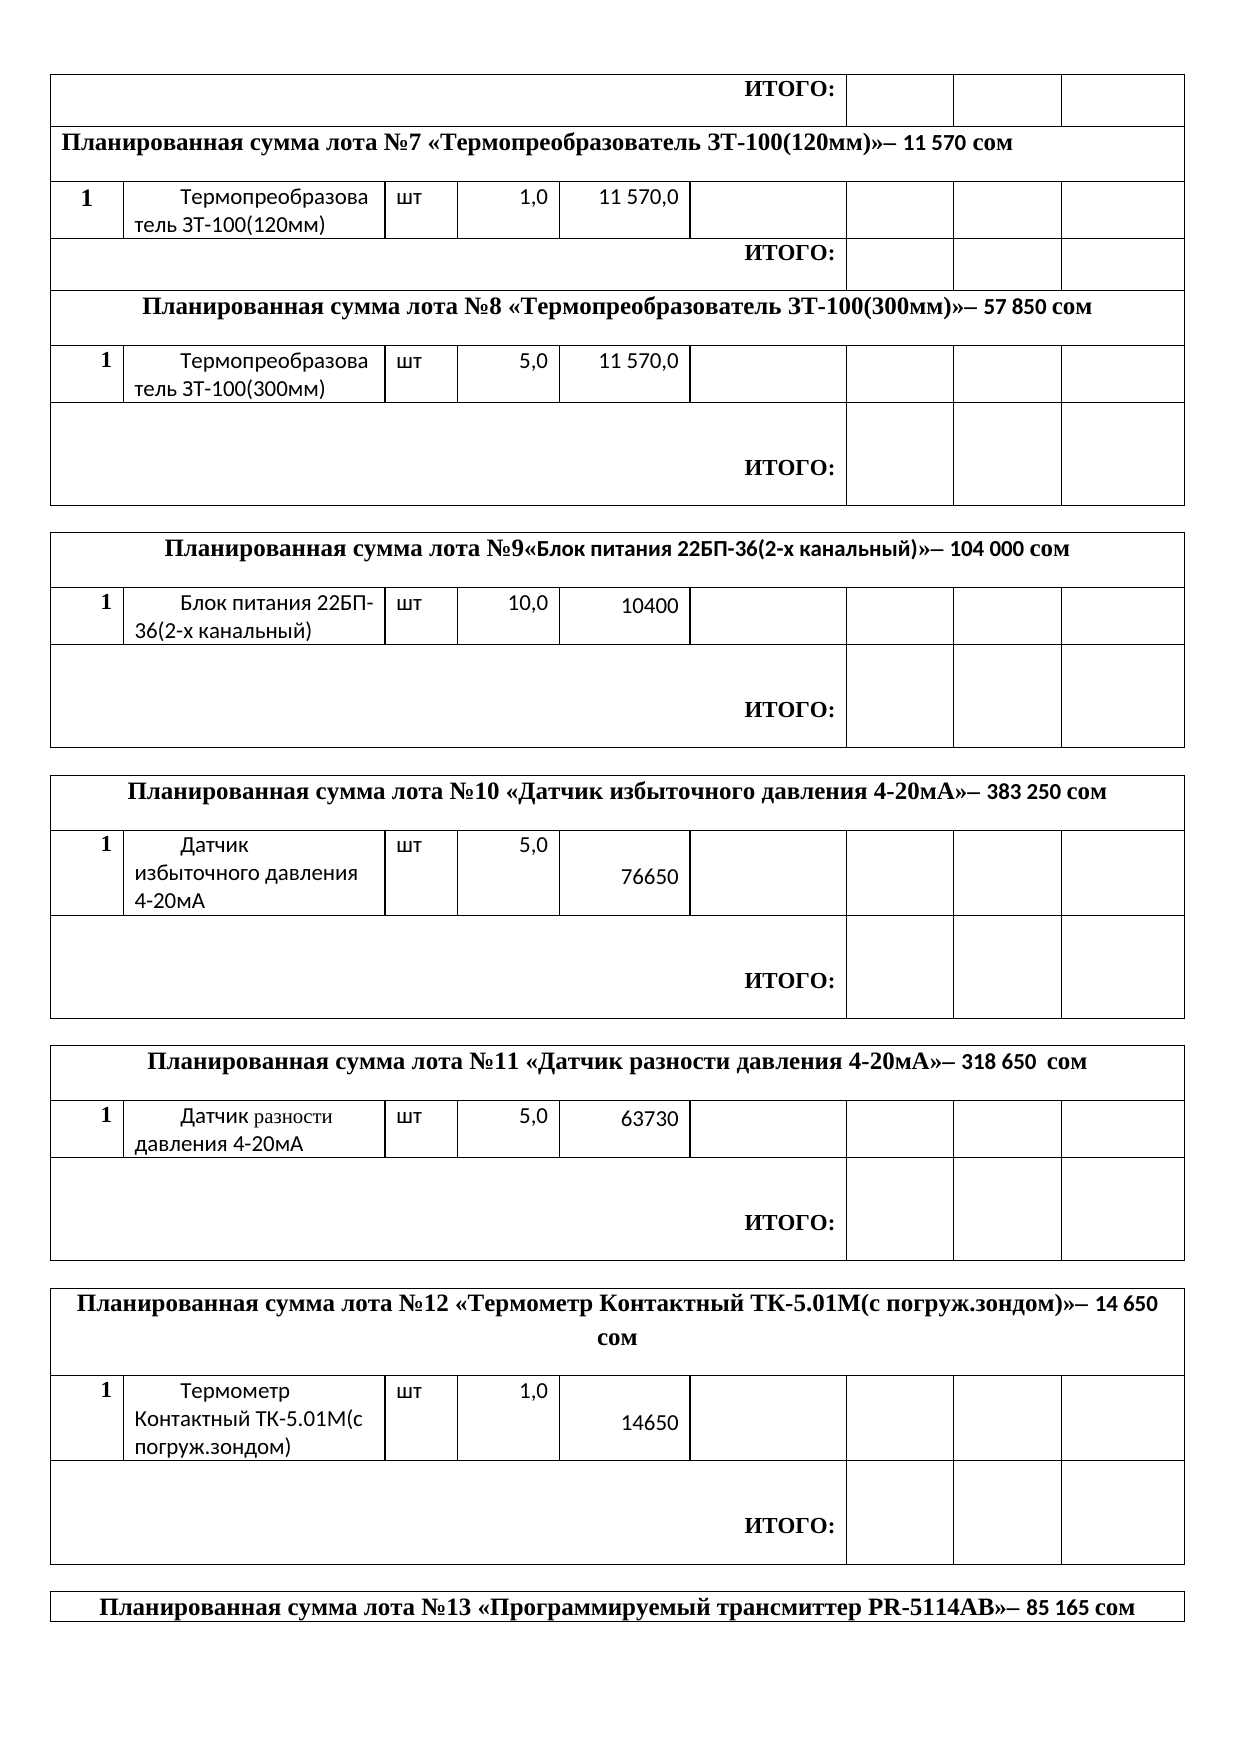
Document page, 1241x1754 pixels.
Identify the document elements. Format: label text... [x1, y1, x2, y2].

table_cell [847, 403, 953, 505]
table_cell [691, 346, 846, 402]
table_cell [847, 1101, 953, 1157]
table_cell [847, 182, 953, 238]
table_cell 14650 [560, 1376, 689, 1460]
table_cell [954, 588, 1061, 644]
table_cell [954, 916, 1061, 1018]
table_cell 5,0 [458, 346, 559, 402]
table_cell шт [386, 182, 457, 238]
table_cell [847, 346, 953, 402]
table_cell Термопреобразователь ЗТ-100(300мм) [124, 346, 384, 402]
table_cell 1 [51, 831, 123, 914]
table_cell [954, 239, 1061, 290]
table_cell [1062, 831, 1184, 914]
table_cell 1 [51, 588, 123, 644]
table_cell Термометр Контактный ТК-5.01М(с погруж.зондом) [124, 1376, 384, 1460]
table_cell 11 570,0 [560, 182, 689, 238]
table_cell [954, 346, 1061, 402]
table_cell 11 570,0 [560, 346, 689, 402]
table_cell [847, 1158, 953, 1260]
table_cell ИТОГО: [51, 1461, 846, 1563]
table_cell [1062, 588, 1184, 644]
table_header Планированная сумма лота №12 «Термометр Контактный ТК-5.01М(с погруж.зондом)»– 14 650 сом [51, 1289, 1184, 1375]
table_cell Планированная сумма лота №7 «Термопреобразователь ЗТ-100(120мм)»– 11 570 сом [51, 127, 1184, 181]
table_cell [1062, 403, 1184, 505]
table_cell [1062, 1461, 1184, 1563]
table_cell [847, 1376, 953, 1460]
table_cell ИТОГО: [51, 403, 846, 505]
table_cell [1062, 75, 1184, 126]
table_cell [847, 1461, 953, 1563]
table_cell [847, 75, 953, 126]
table_cell [954, 403, 1061, 505]
table_cell [847, 239, 953, 290]
table_cell ИТОГО: [51, 239, 846, 290]
table_cell 1,0 [458, 1376, 559, 1460]
table_cell 10,0 [458, 588, 559, 644]
table_header Планированная сумма лота №11 «Датчик разности давления 4-20мА»– 318 650 сом [51, 1046, 1184, 1100]
table_cell Датчик разности давления 4-20мА [124, 1101, 384, 1157]
table_cell [954, 182, 1061, 238]
table_cell [954, 75, 1061, 126]
table_cell [954, 1376, 1061, 1460]
table_cell ИТОГО: [51, 75, 846, 126]
table_cell шт [386, 1101, 457, 1157]
table_cell 5,0 [458, 831, 559, 914]
table_cell шт [386, 831, 457, 914]
table_cell [847, 831, 953, 914]
table_cell [954, 645, 1061, 747]
table_cell [1062, 239, 1184, 290]
table_cell Датчик избыточного давления 4-20мА [124, 831, 384, 914]
table_cell [691, 182, 846, 238]
table_cell 10400 [560, 588, 689, 644]
table_cell 1 [51, 1101, 123, 1157]
table_cell [954, 1461, 1061, 1563]
table_cell 1 [51, 346, 123, 402]
table_cell 1,0 [458, 182, 559, 238]
table_cell 1 [51, 182, 123, 238]
table_cell 63730 [560, 1101, 689, 1157]
table_cell [1062, 182, 1184, 238]
table_cell Термопреобразователь ЗТ-100(120мм) [124, 182, 384, 238]
table_cell [691, 588, 846, 644]
table_cell [954, 1158, 1061, 1260]
table_cell [1062, 1376, 1184, 1460]
table_cell ИТОГО: [51, 645, 846, 747]
table_cell [691, 831, 846, 914]
table_cell [691, 1101, 846, 1157]
table_cell [1062, 1158, 1184, 1260]
table_cell шт [386, 1376, 457, 1460]
table_cell [691, 1376, 846, 1460]
table_cell [1062, 916, 1184, 1018]
table_cell шт [386, 588, 457, 644]
table_cell 5,0 [458, 1101, 559, 1157]
table_cell шт [386, 346, 457, 402]
table_cell Планированная сумма лота №8 «Термопреобразователь ЗТ-100(300мм)»– 57 850 сом [51, 291, 1184, 345]
table_cell 1 [51, 1376, 123, 1460]
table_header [51, 1592, 1184, 1621]
table_cell 76650 [560, 831, 689, 914]
table_cell [847, 916, 953, 1018]
table_cell ИТОГО: [51, 916, 846, 1018]
table_cell ИТОГО: [51, 1158, 846, 1260]
table_cell [1062, 645, 1184, 747]
table_cell [1062, 346, 1184, 402]
table_cell [1062, 1101, 1184, 1157]
table_header Планированная сумма лота №9«Блок питания 22БП-36(2-х канальный)»– 104 000 сом [51, 533, 1184, 587]
table_cell [847, 645, 953, 747]
table_header Планированная сумма лота №10 «Датчик избыточного давления 4-20мА»– 383 250 сом [51, 776, 1184, 829]
table_cell [954, 831, 1061, 914]
table_cell [847, 588, 953, 644]
table_cell [954, 1101, 1061, 1157]
table_cell Блок питания 22БП-36(2-х канальный) [124, 588, 384, 644]
